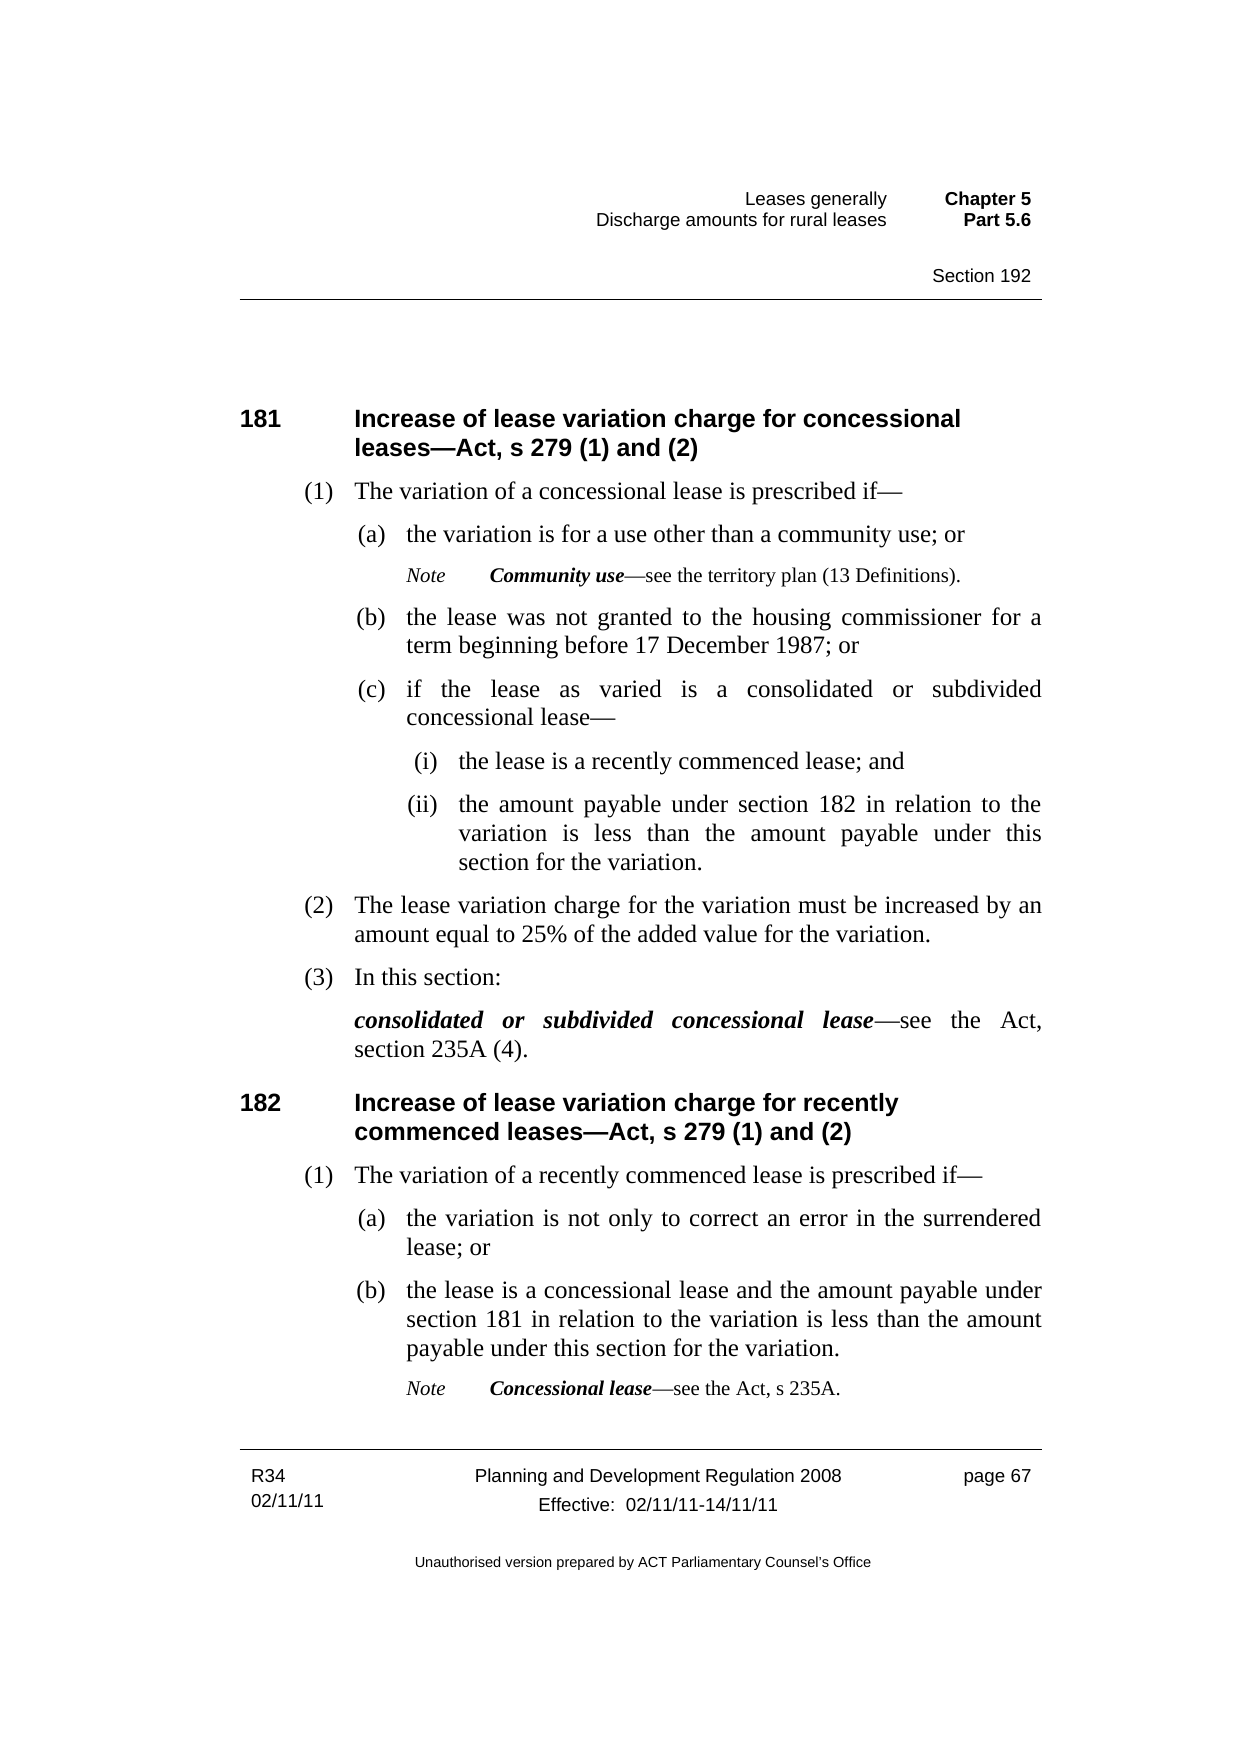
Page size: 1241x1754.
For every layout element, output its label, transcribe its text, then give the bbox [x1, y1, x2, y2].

text (3) In this section: [239, 962, 1042, 991]
text (b) the lease was not granted to the housing commissioner for a term beginning before 17 December 1987; or [239, 602, 1042, 659]
text (a) the variation is for a use other than a community use; or [239, 519, 1042, 548]
text (2) The lease variation charge for the variation must be increased by an amount equal to 25% of the added value for the variation. [239, 890, 1042, 947]
text (b) the lease is a concessional lease and the amount payable under section 181 in relation to the variation is less than the amount payable under this section for the variation. [239, 1275, 1042, 1362]
text 182 Increase of lease variation charge for recently commenced leases—Act, s 279 (1) and (2) [239, 1088, 1042, 1145]
text (ii) the amount payable under section 182 in relation to the variation is less than the amount payable under this section for the variation. [239, 789, 1042, 875]
text 181 Increase of lease variation charge for concessional leases—Act, s 279 (1) and (2) [239, 404, 1042, 462]
text (c) if the lease as varied is a consolidated or subdivided concessional lease— [239, 674, 1042, 731]
text (i) the lease is a recently commenced lease; and [239, 746, 1042, 774]
text (1) The variation of a recently commenced lease is prescribed if— [239, 1160, 1042, 1189]
text consolidated or subdivided concessional lease—see the Act, section 235A (4). [354, 1005, 1042, 1063]
text Note Community use—see the territory plan (13 Definitions). [406, 563, 1042, 587]
text (a) the variation is not only to correct an error in the surrendered lease; or [239, 1203, 1042, 1261]
text Note Concessional lease—see the Act, s 235A. [406, 1376, 1042, 1400]
text (1) The variation of a concessional lease is prescribed if— [239, 476, 1042, 505]
